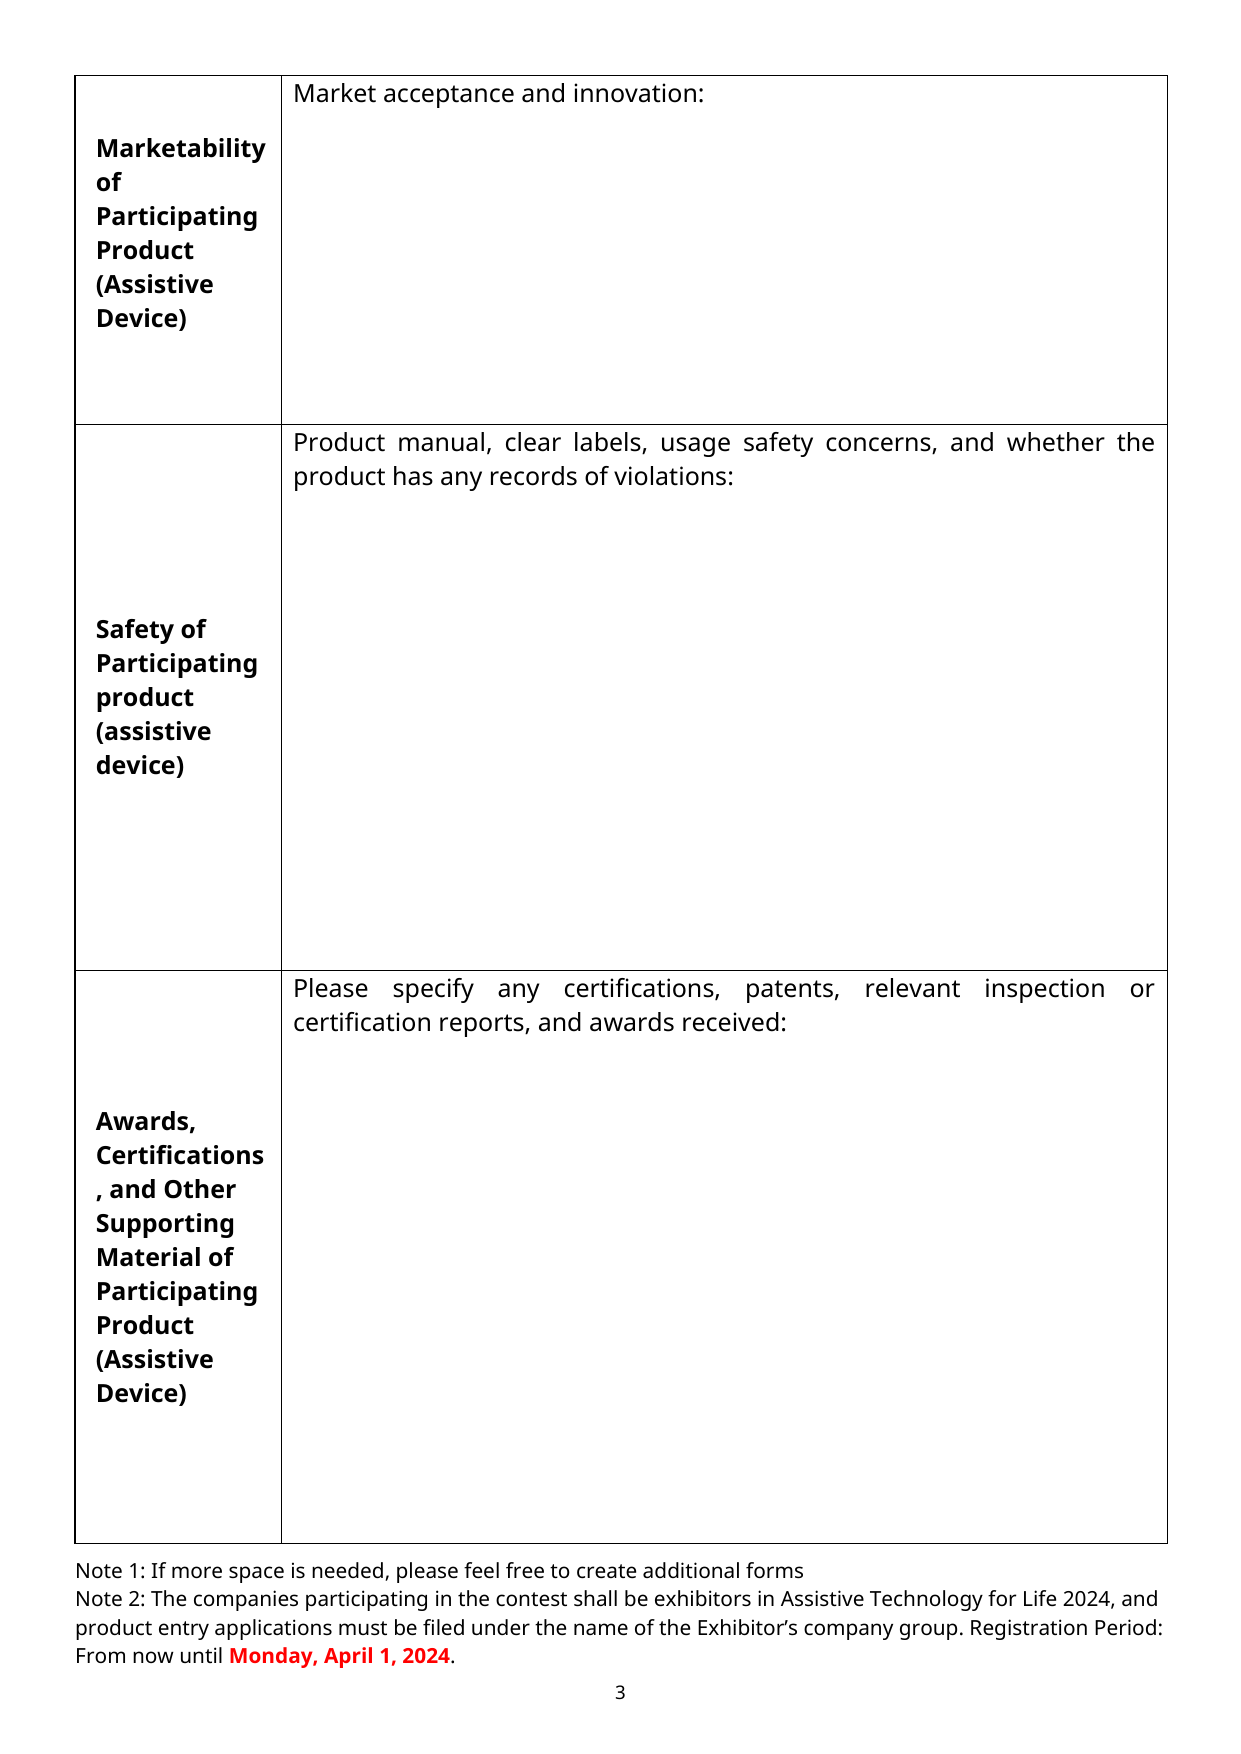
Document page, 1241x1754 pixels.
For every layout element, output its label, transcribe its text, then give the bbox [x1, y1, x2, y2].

text Note 2: The companies participating in the contest shall be exhibitors in Assistive Technology for Life 2024, and product entry applications must be filed under the name of the Exhibitor’s company group. Registration Period: From now until Monday, April 1, 2024. [75, 1584, 1165, 1670]
table_cell Safety of Participating product (assistive device) [76, 425, 281, 969]
table_cell Please specify any certifications, patents, relevant inspection or certification reports, and awards received: [282, 971, 1167, 1543]
table_cell Product manual, clear labels, usage safety concerns, and whether the product has any records of violations: [282, 425, 1167, 969]
table_cell Marketability of Participating Product (Assistive Device) [76, 76, 281, 423]
text Note 1: If more space is needed, please feel free to create additional forms [75, 1556, 1165, 1584]
table_cell Awards, Certifications, and Other Supporting Material of Participating Product (Assistive Device) [76, 971, 281, 1543]
table_cell Market acceptance and innovation: [282, 76, 1167, 423]
